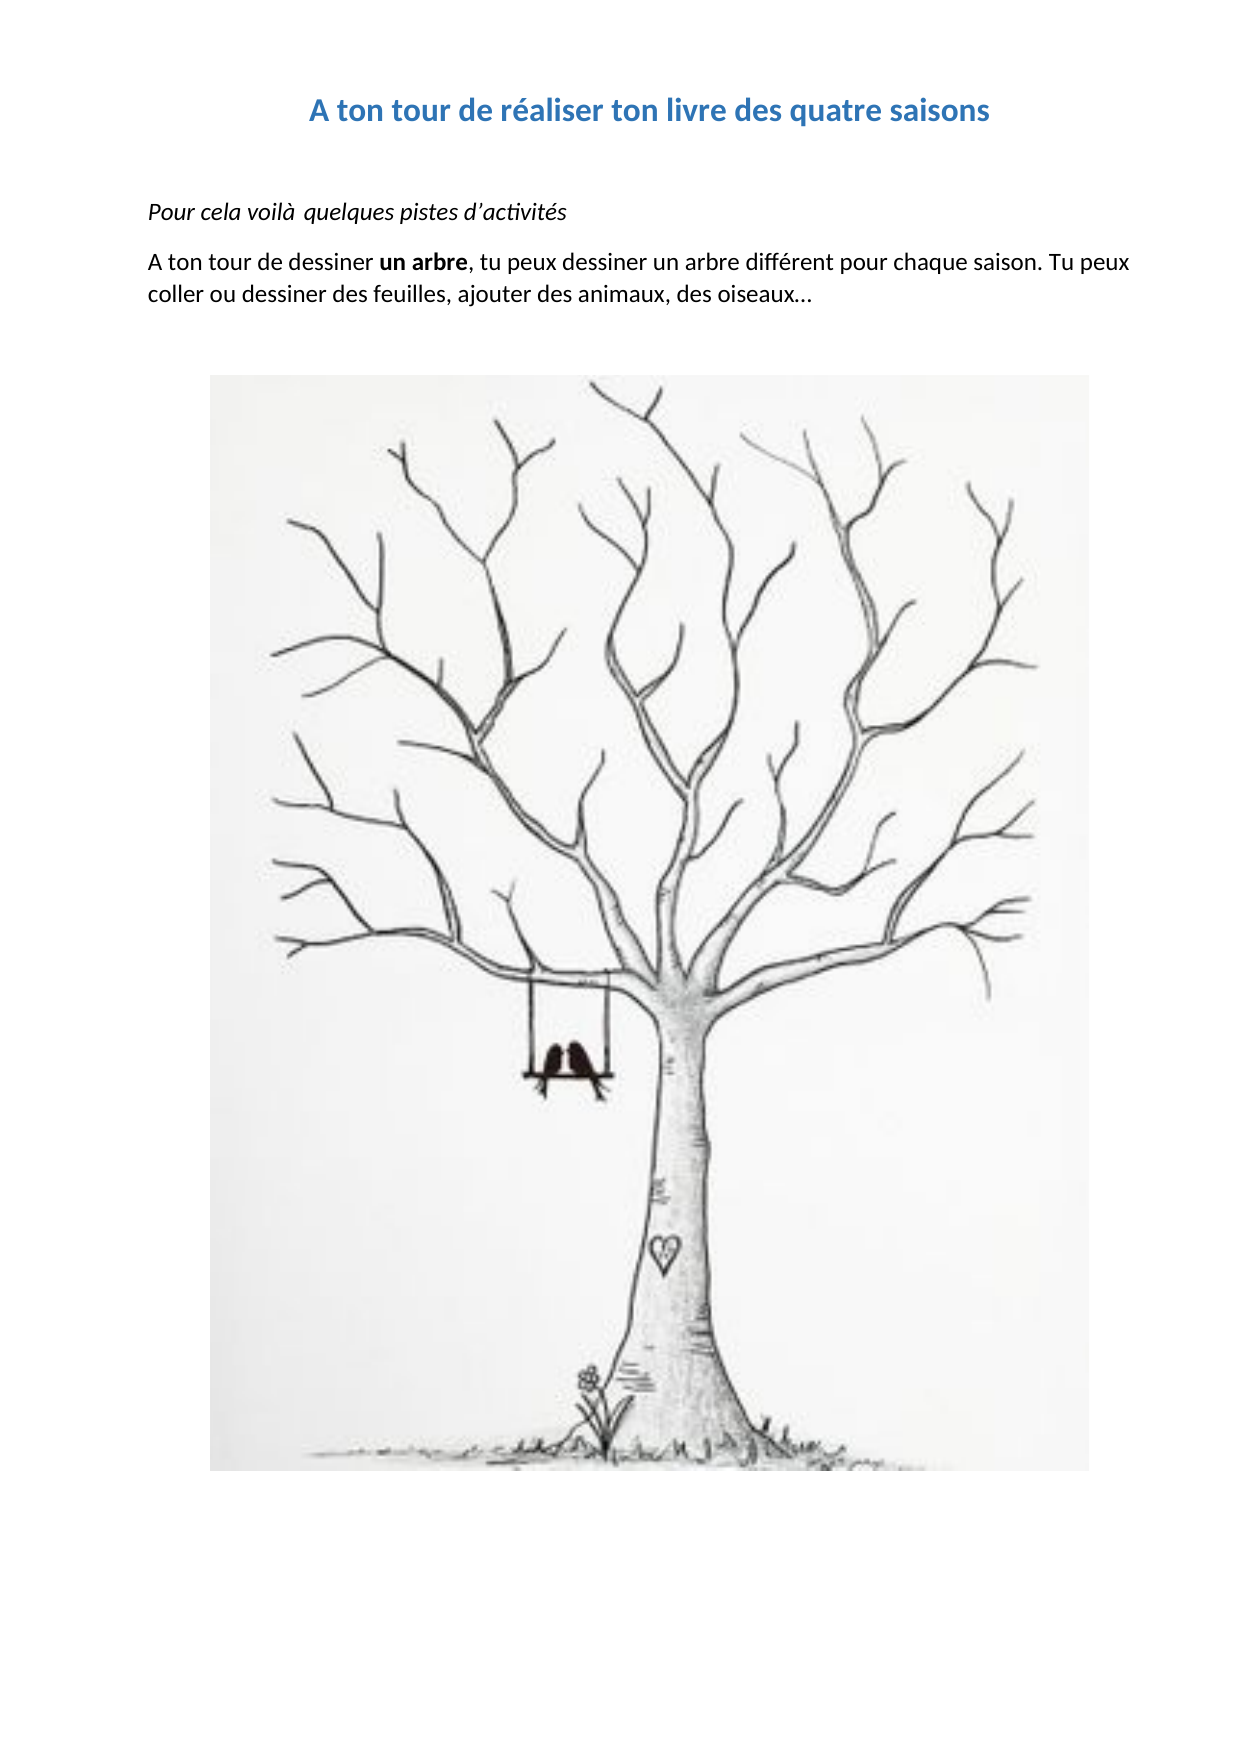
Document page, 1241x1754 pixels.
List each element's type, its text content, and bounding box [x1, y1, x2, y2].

picture [210, 375, 1090, 1471]
text A ton tour de dessiner un arbre, tu peux dessiner un arbre différent pour chaque saison. Tu peux coller ou dessiner des feuilles, ajouter des animaux, des oiseaux… [148, 246, 1152, 309]
text A ton tour de réaliser ton livre des quatre saisons [148, 89, 1152, 129]
text Pour cela voilà quelques pistes d’activités [148, 196, 1152, 227]
